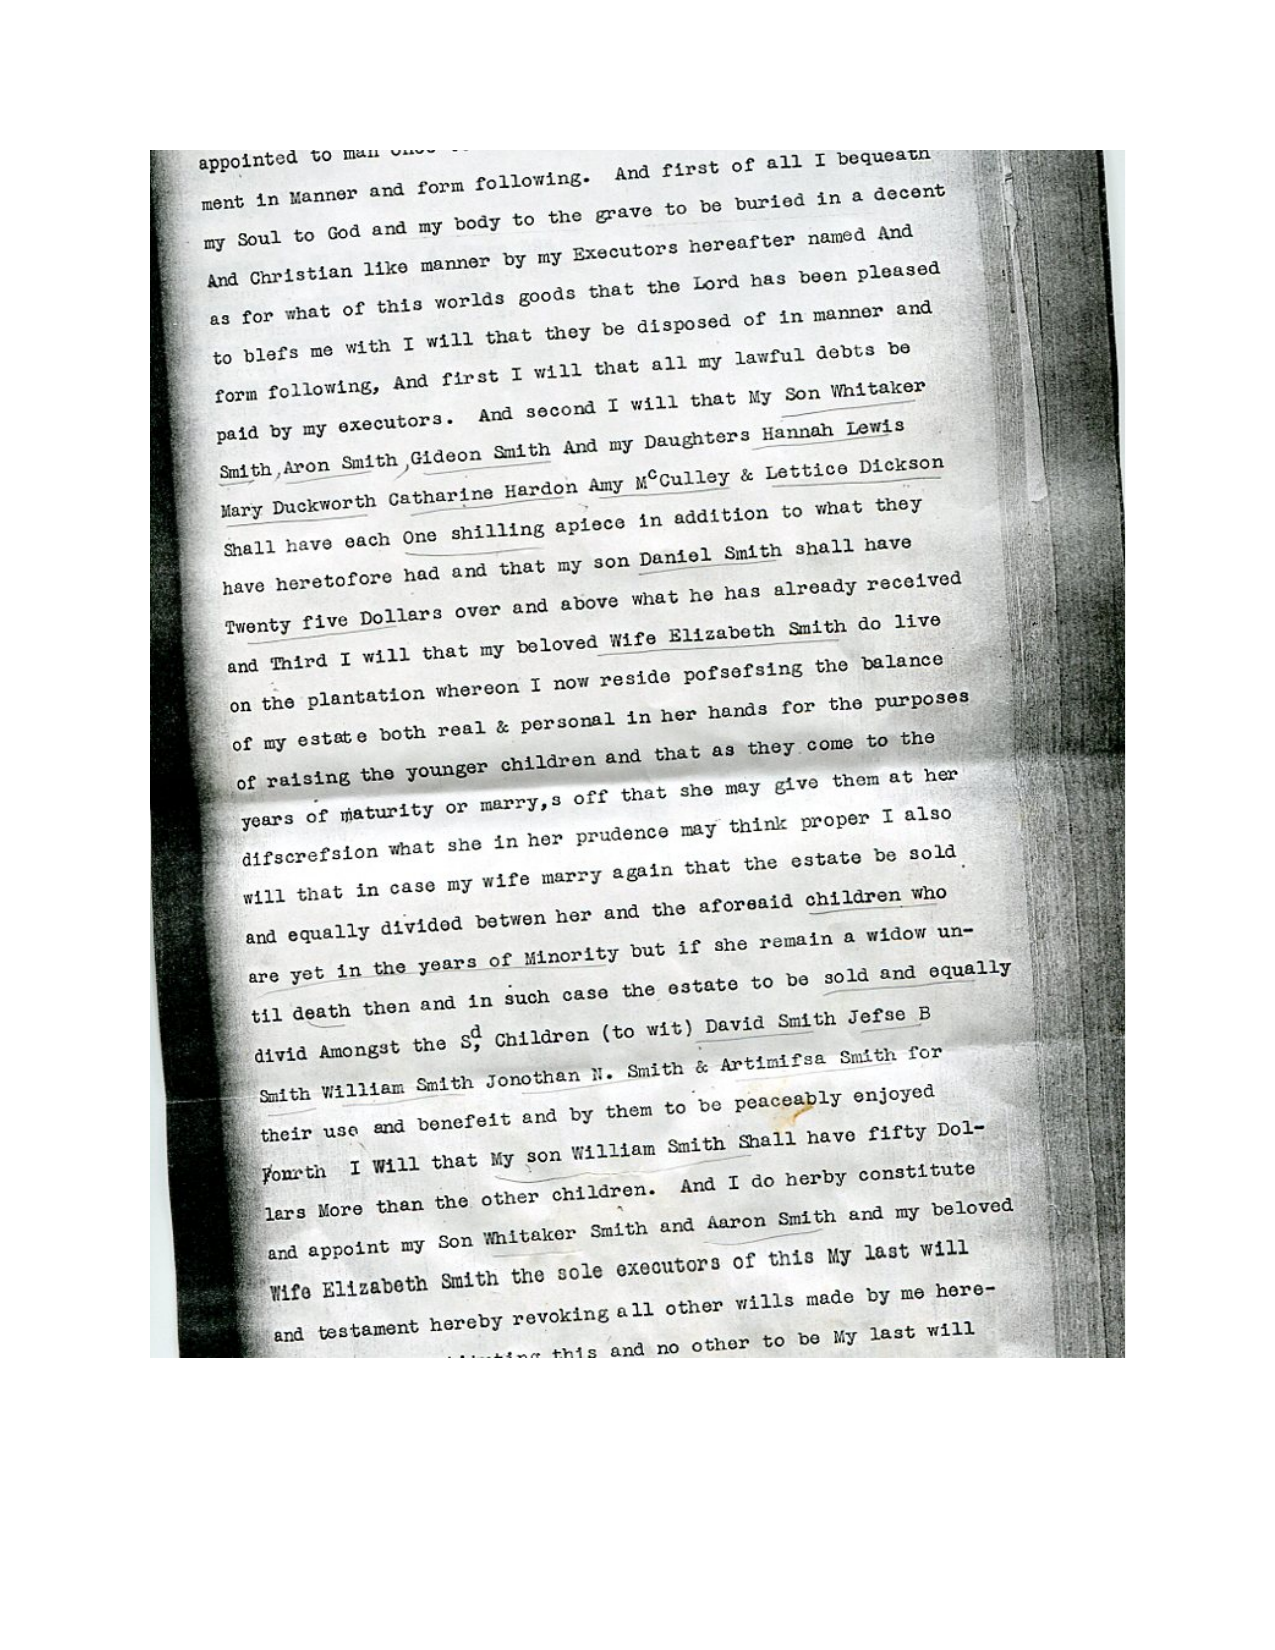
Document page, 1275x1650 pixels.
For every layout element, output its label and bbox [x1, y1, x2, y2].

picture [150, 150, 1125, 1358]
